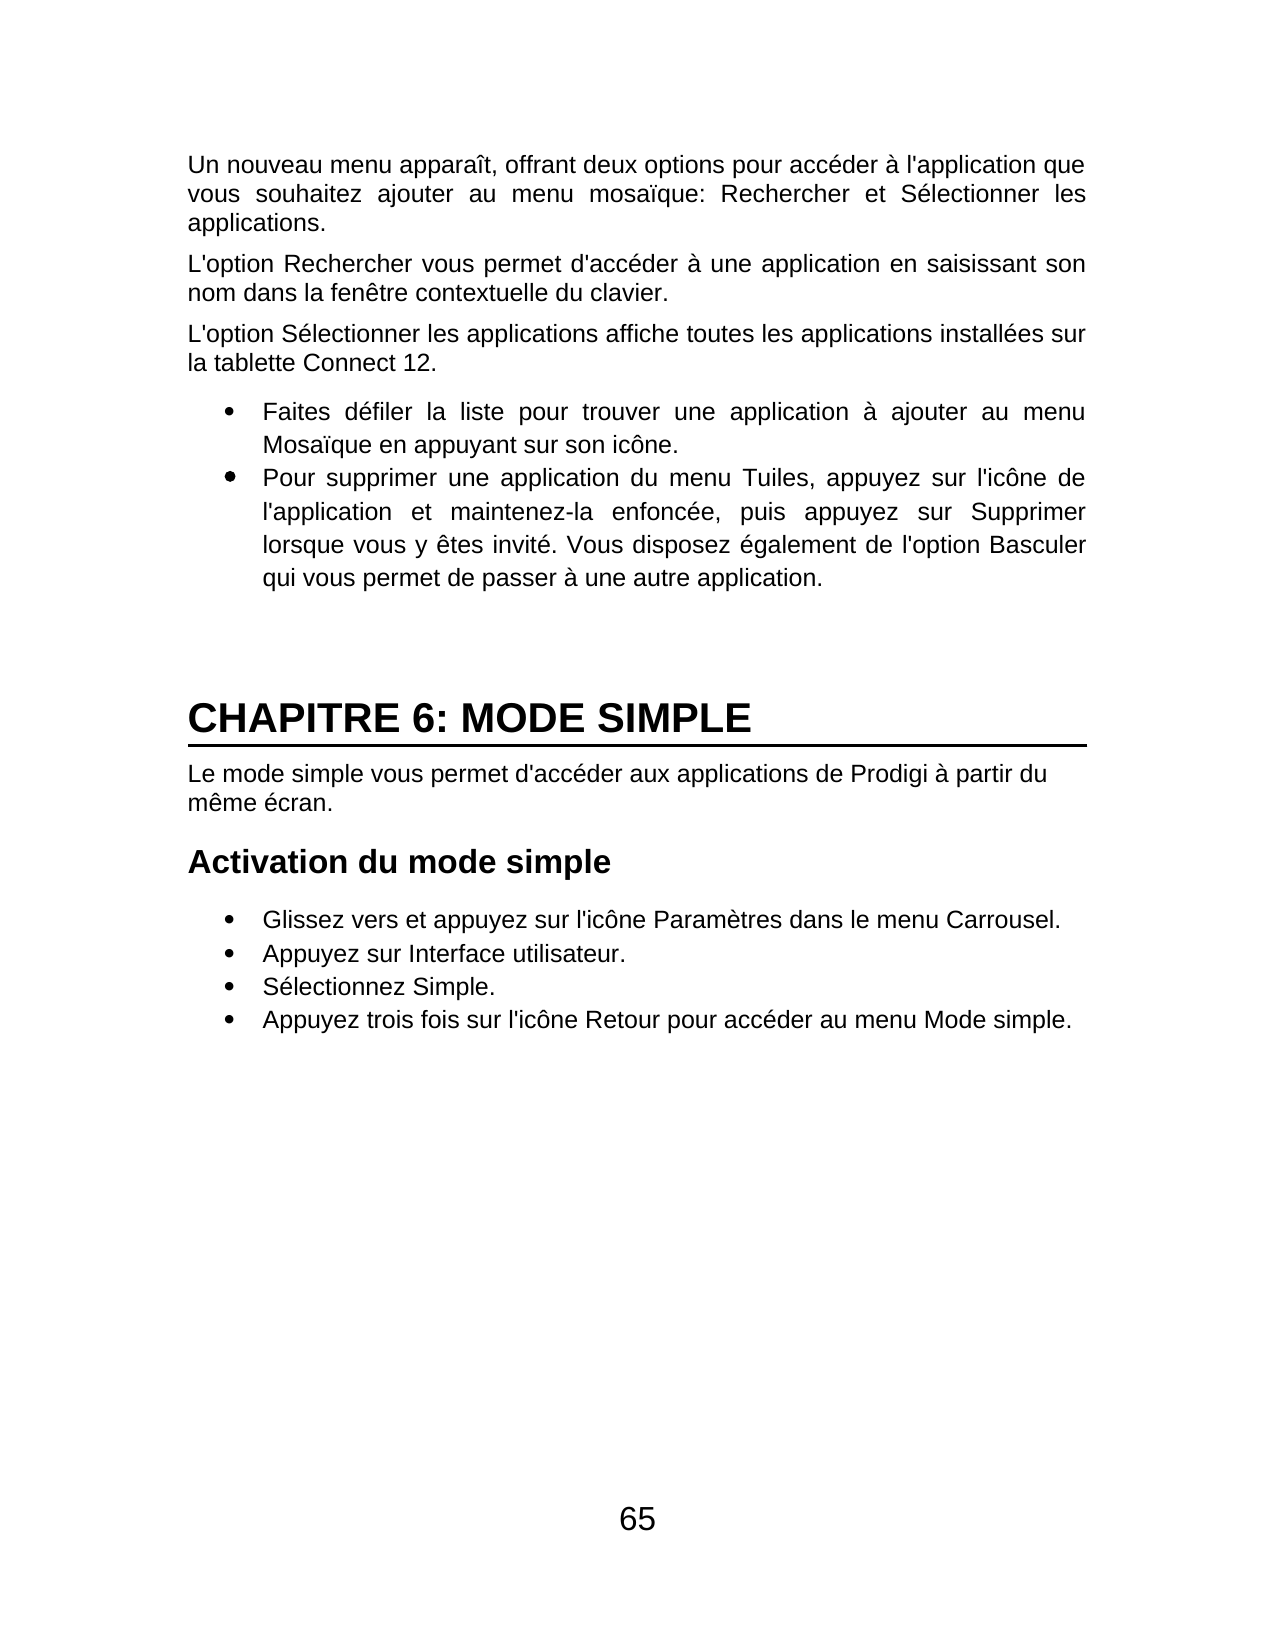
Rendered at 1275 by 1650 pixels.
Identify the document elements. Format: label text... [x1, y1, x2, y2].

text Le mode simple vous permet d'accéder aux applications de Prodigi à partir du même écran. [187, 759, 1087, 817]
text L'option Sélectionner les applications affiche toutes les applications installées sur la tablette Connect 12. [187, 319, 1087, 376]
text Un nouveau menu apparaît, offrant deux options pour accéder à l'application que vous souhaitez ajouter au menu mosaïque: Rechercher et Sélectionner les applications. [187, 150, 1087, 236]
list Glissez vers et appuyez sur l'icône Paramètres dans le menu Carrousel. [225, 905, 1087, 934]
subtitle Chapitre 6: Mode Simple [187, 694, 1087, 747]
text L'option Rechercher vous permet d'accéder à une application en saisissant son nom dans la fenêtre contextuelle du clavier. [187, 249, 1087, 306]
list Faites défiler la liste pour trouver une application à ajouter au menu Mosaïque en appuyant sur son icône. [225, 397, 1087, 459]
list Pour supprimer une application du menu Tuiles, appuyez sur l'icône de l'application et maintenez-la enfoncée, puis appuyez sur Supprimer lorsque vous y êtes invité. Vous disposez également de l'option Basculer qui vous permet de passer à une autre application. [225, 463, 1087, 592]
list Appuyez trois fois sur l'icône Retour pour accéder au menu Mode simple. [225, 1005, 1087, 1034]
list Appuyez sur Interface utilisateur. [225, 938, 1087, 967]
list Sélectionnez Simple. [225, 972, 1087, 1001]
text Activation du mode simple [187, 842, 1087, 880]
